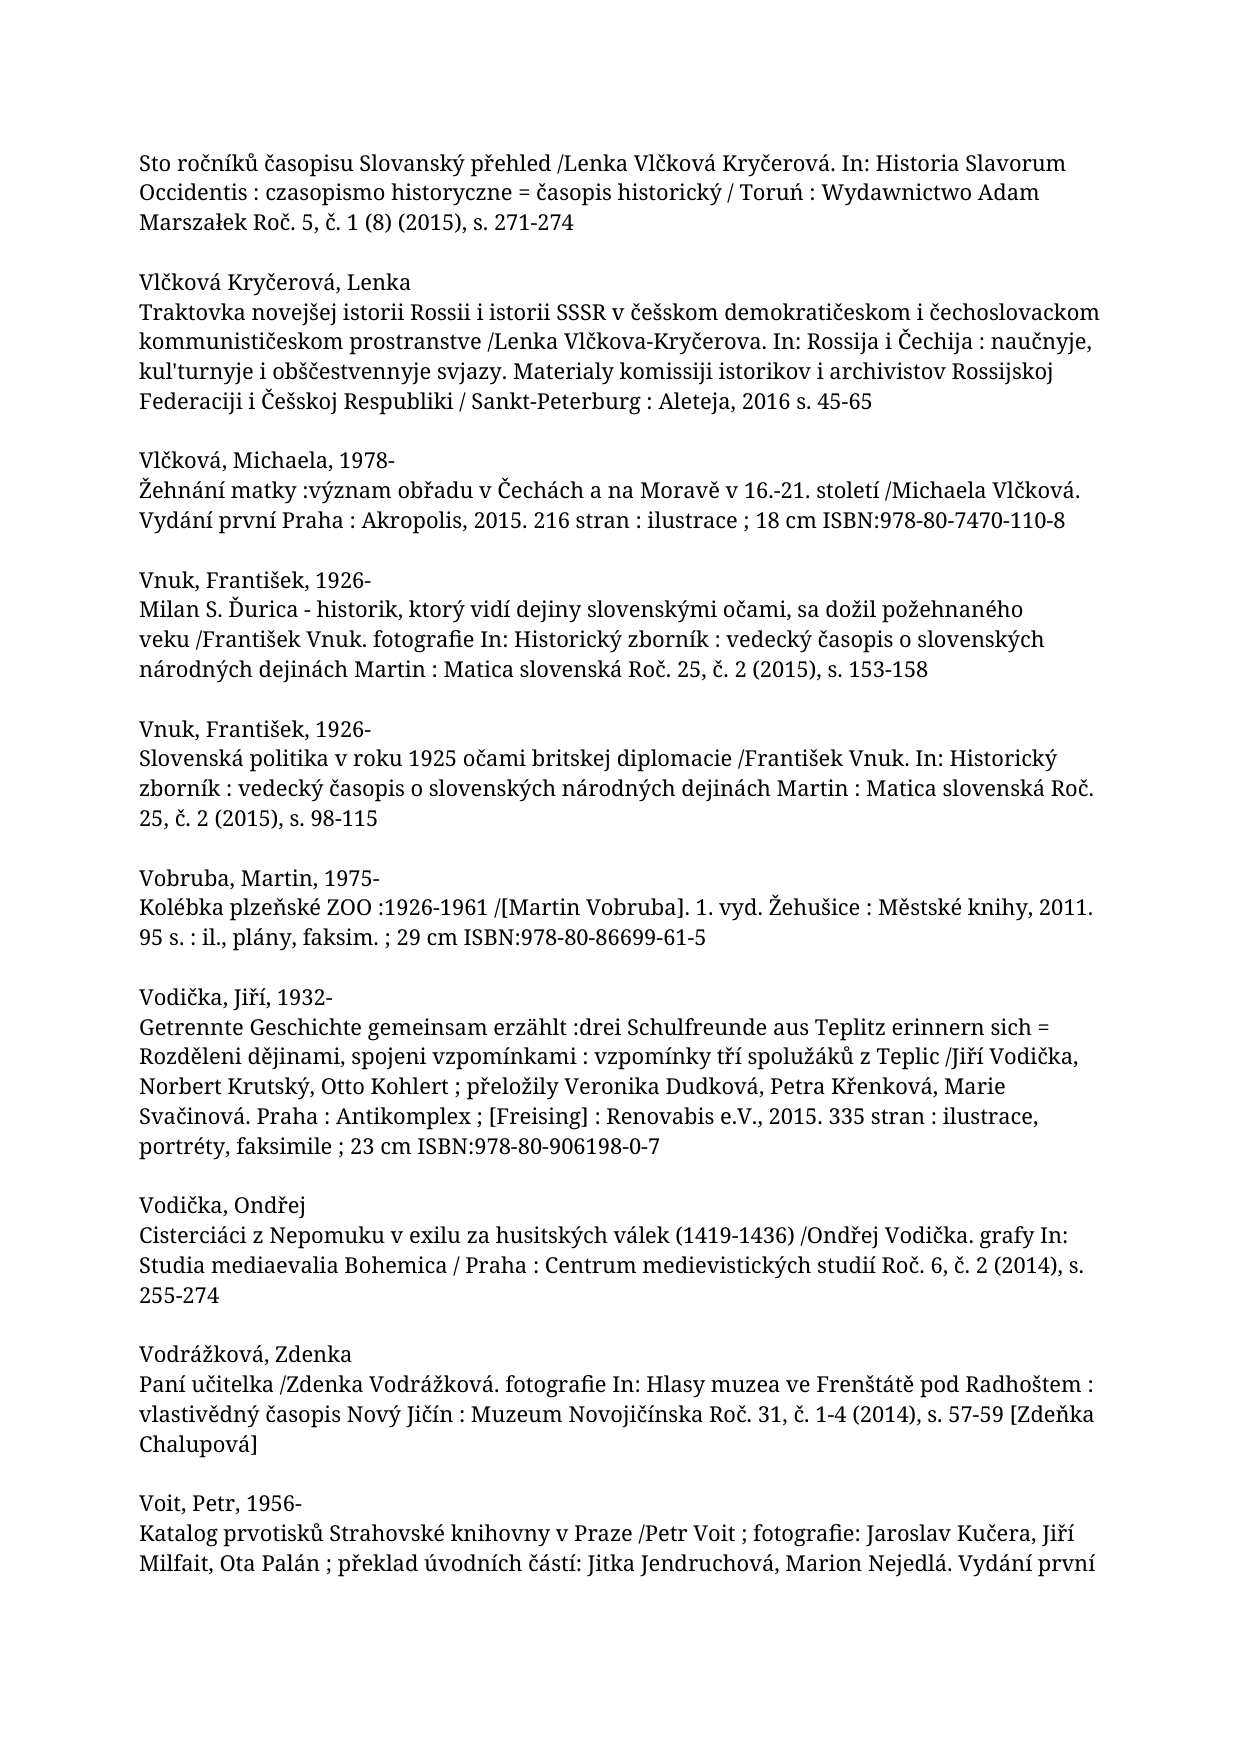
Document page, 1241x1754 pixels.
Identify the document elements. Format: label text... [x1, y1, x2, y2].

text Sto ročníků časopisu Slovanský přehled /Lenka Vlčková Kryčerová. In: Historia Slavorum Occidentis : czasopismo historyczne = časopis historický / Toruń : Wydawnictwo Adam Marszałek Roč. 5, č. 1 (8) (2015), s. 271-274 [139, 148, 1101, 237]
text Kolébka plzeňské ZOO :1926-1961 /[Martin Vobruba]. 1. vyd. Žehušice : Městské knihy, 2011. 95 s. : il., plány, faksim. ; 29 cm ISBN:978-80-86699-61-5 [139, 892, 1101, 952]
text Slovenská politika v roku 1925 očami britskej diplomacie /František Vnuk. In: Historický zborník : vedecký časopis o slovenských národných dejinách Martin : Matica slovenská Roč. 25, č. 2 (2015), s. 98-115 [139, 743, 1101, 833]
text Traktovka novejšej istorii Rossii i istorii SSSR v češskom demokratičeskom i čechoslovackom kommunističeskom prostranstve /Lenka Vlčkova-Kryčerova. In: Rossija i Čechija : naučnyje, kul'turnyje i obščestvennyje svjazy. Materialy komissiji istorikov i archivistov Rossijskoj Federaciji i Češskoj Respubliki / Sankt-Peterburg : Aleteja, 2016 s. 45-65 [139, 297, 1101, 416]
text Žehnání matky :význam obřadu v Čechách a na Moravě v 16.-21. století /Michaela Vlčková. Vydání první Praha : Akropolis, 2015. 216 stran : ilustrace ; 18 cm ISBN:978-80-7470-110-8 [139, 475, 1101, 535]
text Vodrážková, Zdenka [139, 1339, 1101, 1369]
text Vlčková Kryčerová, Lenka [139, 267, 1101, 297]
text Vlčková, Michaela, 1978- [139, 446, 1101, 475]
text Vodička, Ondřej [139, 1190, 1101, 1220]
text Milan S. Ďurica - historik, ktorý vidí dejiny slovenskými očami, sa dožil požehnaného veku /František Vnuk. fotografie In: Historický zborník : vedecký časopis o slovenských národných dejinách Martin : Matica slovenská Roč. 25, č. 2 (2015), s. 153-158 [139, 594, 1101, 684]
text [139, 1518, 1101, 1578]
text Cisterciáci z Nepomuku v exilu za husitských válek (1419-1436) /Ondřej Vodička. grafy In: Studia mediaevalia Bohemica / Praha : Centrum medievistických studií Roč. 6, č. 2 (2014), s. 255-274 [139, 1220, 1101, 1309]
text Paní učitelka /Zdenka Vodrážková. fotografie In: Hlasy muzea ve Frenštátě pod Radhoštem : vlastivědný časopis Nový Jičín : Muzeum Novojičínska Roč. 31, č. 1-4 (2014), s. 57-59 [Zdeňka Chalupová] [139, 1369, 1101, 1458]
text Voit, Petr, 1956- [139, 1488, 1101, 1518]
text Vnuk, František, 1926- [139, 714, 1101, 743]
text Vobruba, Martin, 1975- [139, 863, 1101, 892]
text Vnuk, František, 1926- [139, 565, 1101, 594]
text Getrennte Geschichte gemeinsam erzählt :drei Schulfreunde aus Teplitz erinnern sich = Rozděleni dějinami, spojeni vzpomínkami : vzpomínky tří spolužáků z Teplic /Jiří Vodička, Norbert Krutský, Otto Kohlert ; přeložily Veronika Dudková, Petra Křenková, Marie Svačinová. Praha : Antikomplex ; [Freising] : Renovabis e.V., 2015. 335 stran : ilustrace, portréty, faksimile ; 23 cm ISBN:978-80-906198-0-7 [139, 1012, 1101, 1161]
text Vodička, Jiří, 1932- [139, 982, 1101, 1012]
